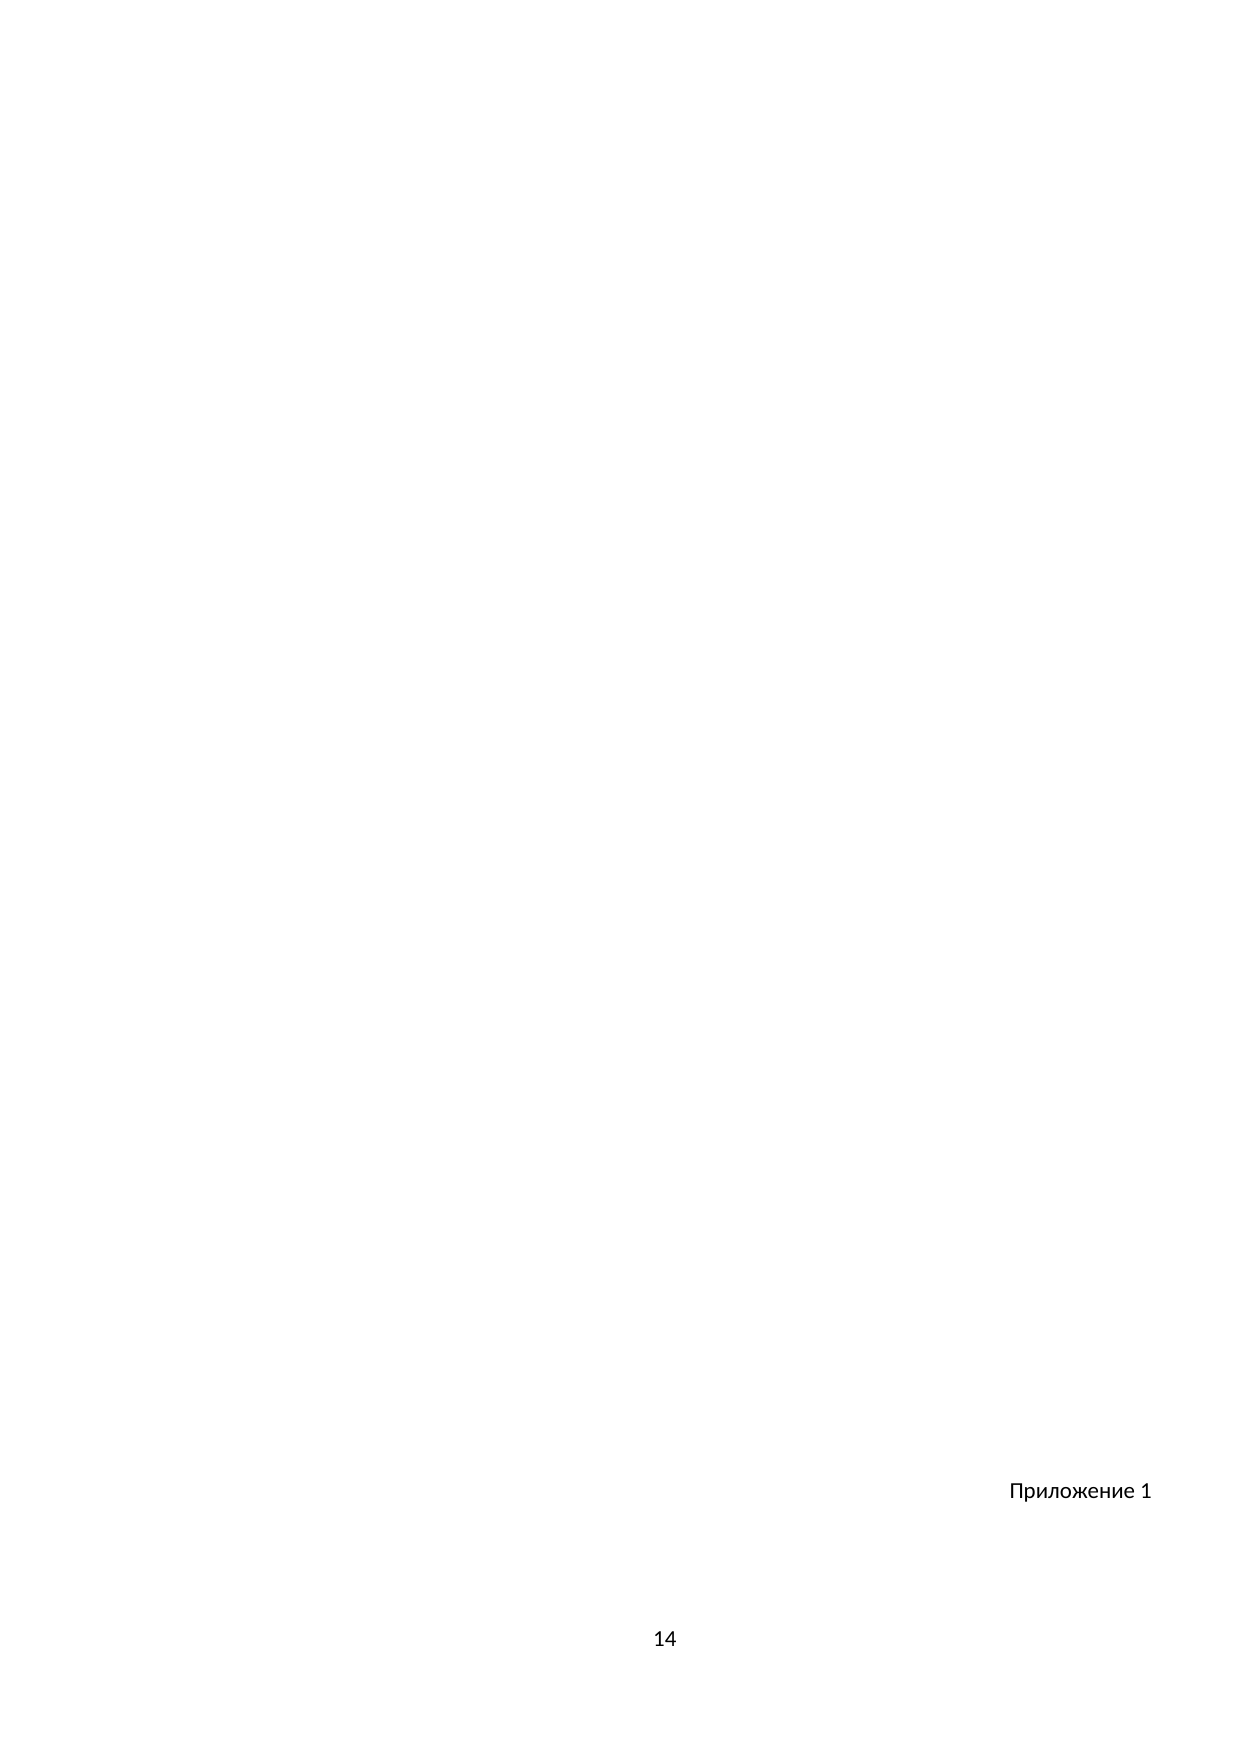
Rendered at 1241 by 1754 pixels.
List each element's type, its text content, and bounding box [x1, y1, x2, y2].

text Приложение 1 [177, 1477, 1152, 1504]
